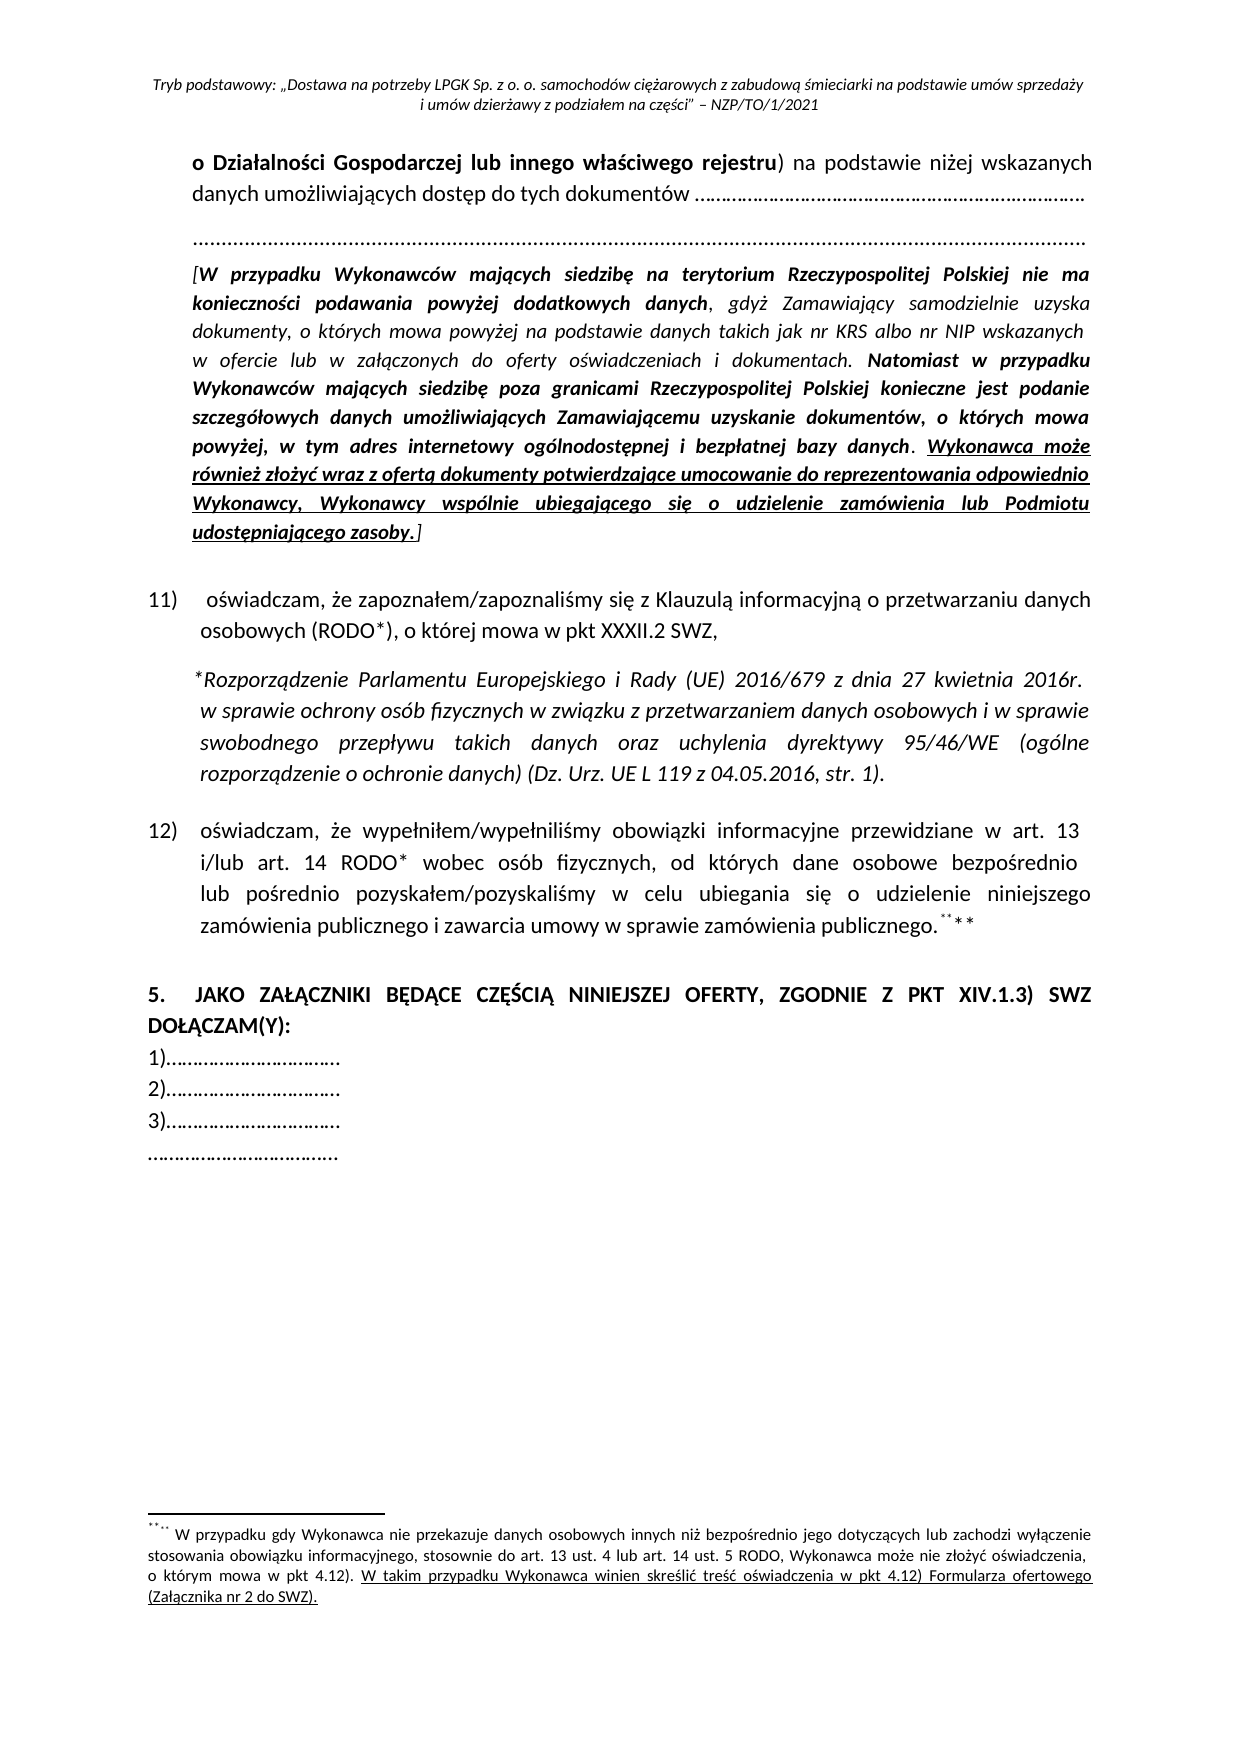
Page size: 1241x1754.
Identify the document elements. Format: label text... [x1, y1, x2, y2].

text 2)…………………………… [148, 1074, 1093, 1102]
text 5. JAKO ZAŁĄCZNIKI BĘDĄCE CZĘŚCIĄ NINIEJSZEJ OFERTY, ZGODNIE Z PKT XIV.1.3) SWZ DOŁĄCZAM(Y): [148, 980, 1093, 1039]
text 1)…………………………… [148, 1043, 1093, 1071]
list oświadczam, że wypełniłem/wypełniliśmy obowiązki informacyjne przewidziane w art. 13 i/lub art. 14 RODO* wobec osób fizycznych, od których dane osobowe bezpośrednio lub pośrednio pozyskałem/pozyskaliśmy w celu ubiegania się o udzielenie niniejszego zamówienia publicznego i zawarcia umowy w sprawie zamówienia publicznego.** [148, 816, 1093, 939]
text ……………………………... [148, 1138, 1093, 1166]
text *Rozporządzenie Parlamentu Europejskiego i Rady (UE) 2016/679 z dnia 27 kwietnia 2016r. w sprawie ochrony osób fizycznych w związku z przetwarzaniem danych osobowych i w sprawie swobodnego przepływu takich danych oraz uchylenia dyrektywy 95/46/WE (ogólne rozporządzenie o ochronie danych) (Dz. Urz. UE L 119 z 04.05.2016, str. 1). [192, 665, 1093, 787]
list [148, 148, 1093, 207]
text [W przypadku Wykonawców mających siedzibę na terytorium Rzeczypospolitej Polskiej nie ma konieczności podawania powyżej dodatkowych danych, gdyż Zamawiający samodzielnie uzyska dokumenty, o których mowa powyżej na podstawie danych takich jak nr KRS albo nr NIP wskazanych w ofercie lub w załączonych do oferty oświadczeniach i dokumentach. Natomiast w przypadku Wykonawców mających siedzibę poza granicami Rzeczypospolitej Polskiej konieczne jest podanie szczegółowych danych umożliwiających Zamawiającemu uzyskanie dokumentów, o których mowa powyżej, w tym adres internetowy ogólnodostępnej i bezpłatnej bazy danych. Wykonawca może również złożyć wraz z ofertą dokumenty potwierdzające umocowanie do reprezentowania odpowiednio Wykonawcy, Wykonawcy wspólnie ubiegającego się o udzielenie zamówienia lub Podmiotu udostępniającego zasoby.] [192, 261, 1093, 544]
text 3)…………………………… [148, 1106, 1093, 1134]
list oświadczam, że zapoznałem/zapoznaliśmy się z Klauzulą informacyjną o przetwarzaniu danych osobowych (RODO*), o której mowa w pkt XXXII.2 SWZ, [148, 585, 1093, 644]
text ........................................................................................................................................................... [192, 223, 1093, 251]
